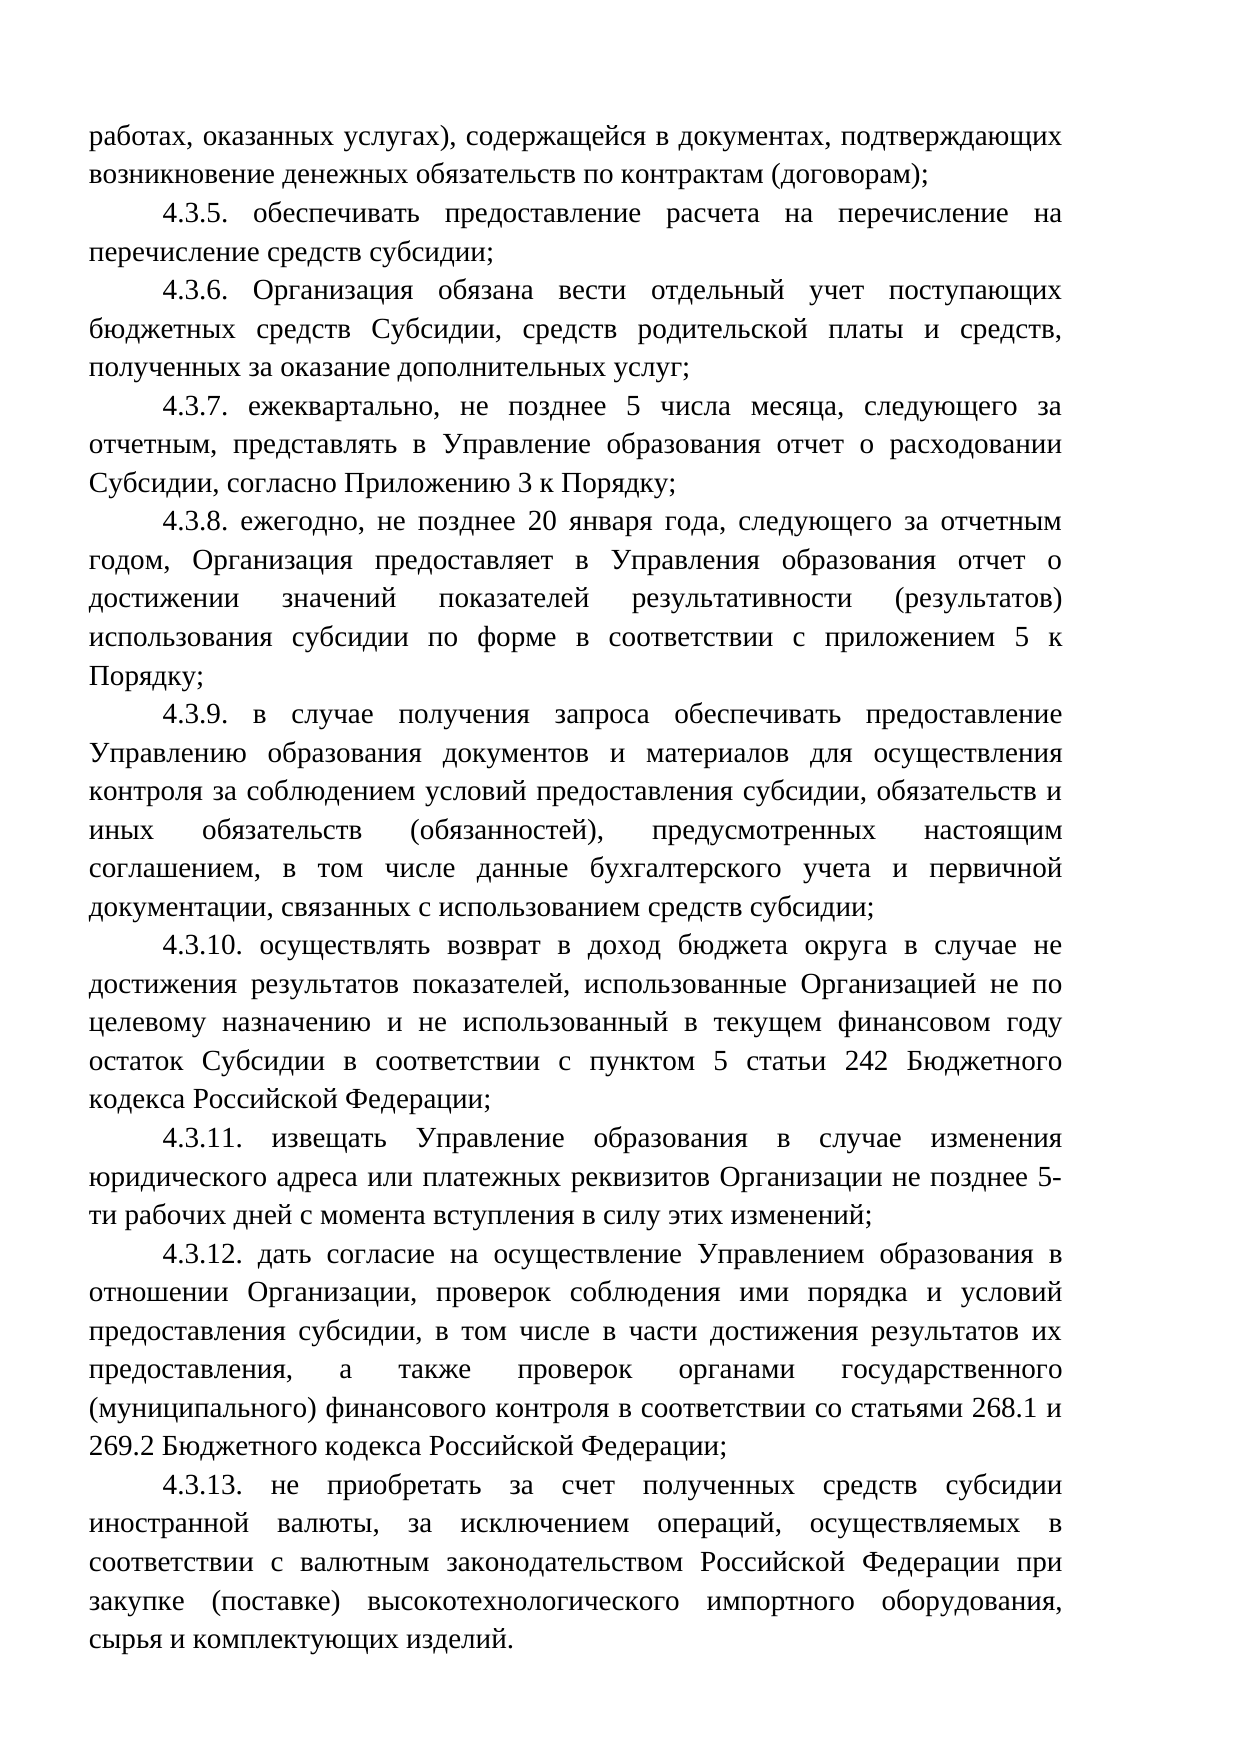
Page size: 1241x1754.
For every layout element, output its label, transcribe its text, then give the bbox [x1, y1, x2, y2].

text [89, 118, 1063, 190]
text 4.3.6. Организация обязана вести отдельный учет поступающих бюджетных средств Субсидии, средств родительской платы и средств, полученных за оказание дополнительных услуг; [89, 272, 1063, 383]
text 4.3.8. ежегодно, не позднее 20 января года, следующего за отчетным годом, Организация предоставляет в Управления образования отчет о достижении значений показателей результативности (результатов) использования субсидии по форме в соответствии с приложением 5 к Порядку; [89, 503, 1063, 691]
text 4.3.9. в случае получения запроса обеспечивать предоставление Управлению образования документов и материалов для осуществления контроля за соблюдением условий предоставления субсидии, обязательств и иных обязательств (обязанностей), предусмотренных настоящим соглашением, в том числе данные бухгалтерского учета и первичной документации, связанных с использованием средств субсидии; [89, 696, 1063, 922]
text 4.3.10. осуществлять возврат в доход бюджета округа в случае не достижения результатов показателей, использованные Организацией не по целевому назначению и не использованный в текущем финансовом году остаток Субсидии в соответствии с пунктом 5 статьи 242 Бюджетного кодекса Российской Федерации; [89, 927, 1063, 1115]
text 4.3.11. извещать Управление образования в случае изменения юридического адреса или платежных реквизитов Организации не позднее 5-ти рабочих дней с момента вступления в силу этих изменений; [89, 1120, 1063, 1231]
text 4.3.5. обеспечивать предоставление расчета на перечисление на перечисление средств субсидии; [89, 195, 1063, 267]
text 4.3.12. дать согласие на осуществление Управлением образования в отношении Организации, проверок соблюдения ими порядка и условий предоставления субсидии, в том числе в части достижения результатов их предоставления, а также проверок органами государственного (муниципального) финансового контроля в соответствии со статьями 268.1 и 269.2 Бюджетного кодекса Российской Федерации; [89, 1236, 1063, 1462]
text 4.3.7. ежеквартально, не позднее 5 числа месяца, следующего за отчетным, представлять в Управление образования отчет о расходовании Субсидии, согласно Приложению 3 к Порядку; [89, 388, 1063, 498]
text 4.3.13. не приобретать за счет полученных средств субсидии иностранной валюты, за исключением операций, осуществляемых в соответствии с валютным законодательством Российской Федерации при закупке (поставке) высокотехнологического импортного оборудования, сырья и комплектующих изделий. [89, 1467, 1063, 1655]
